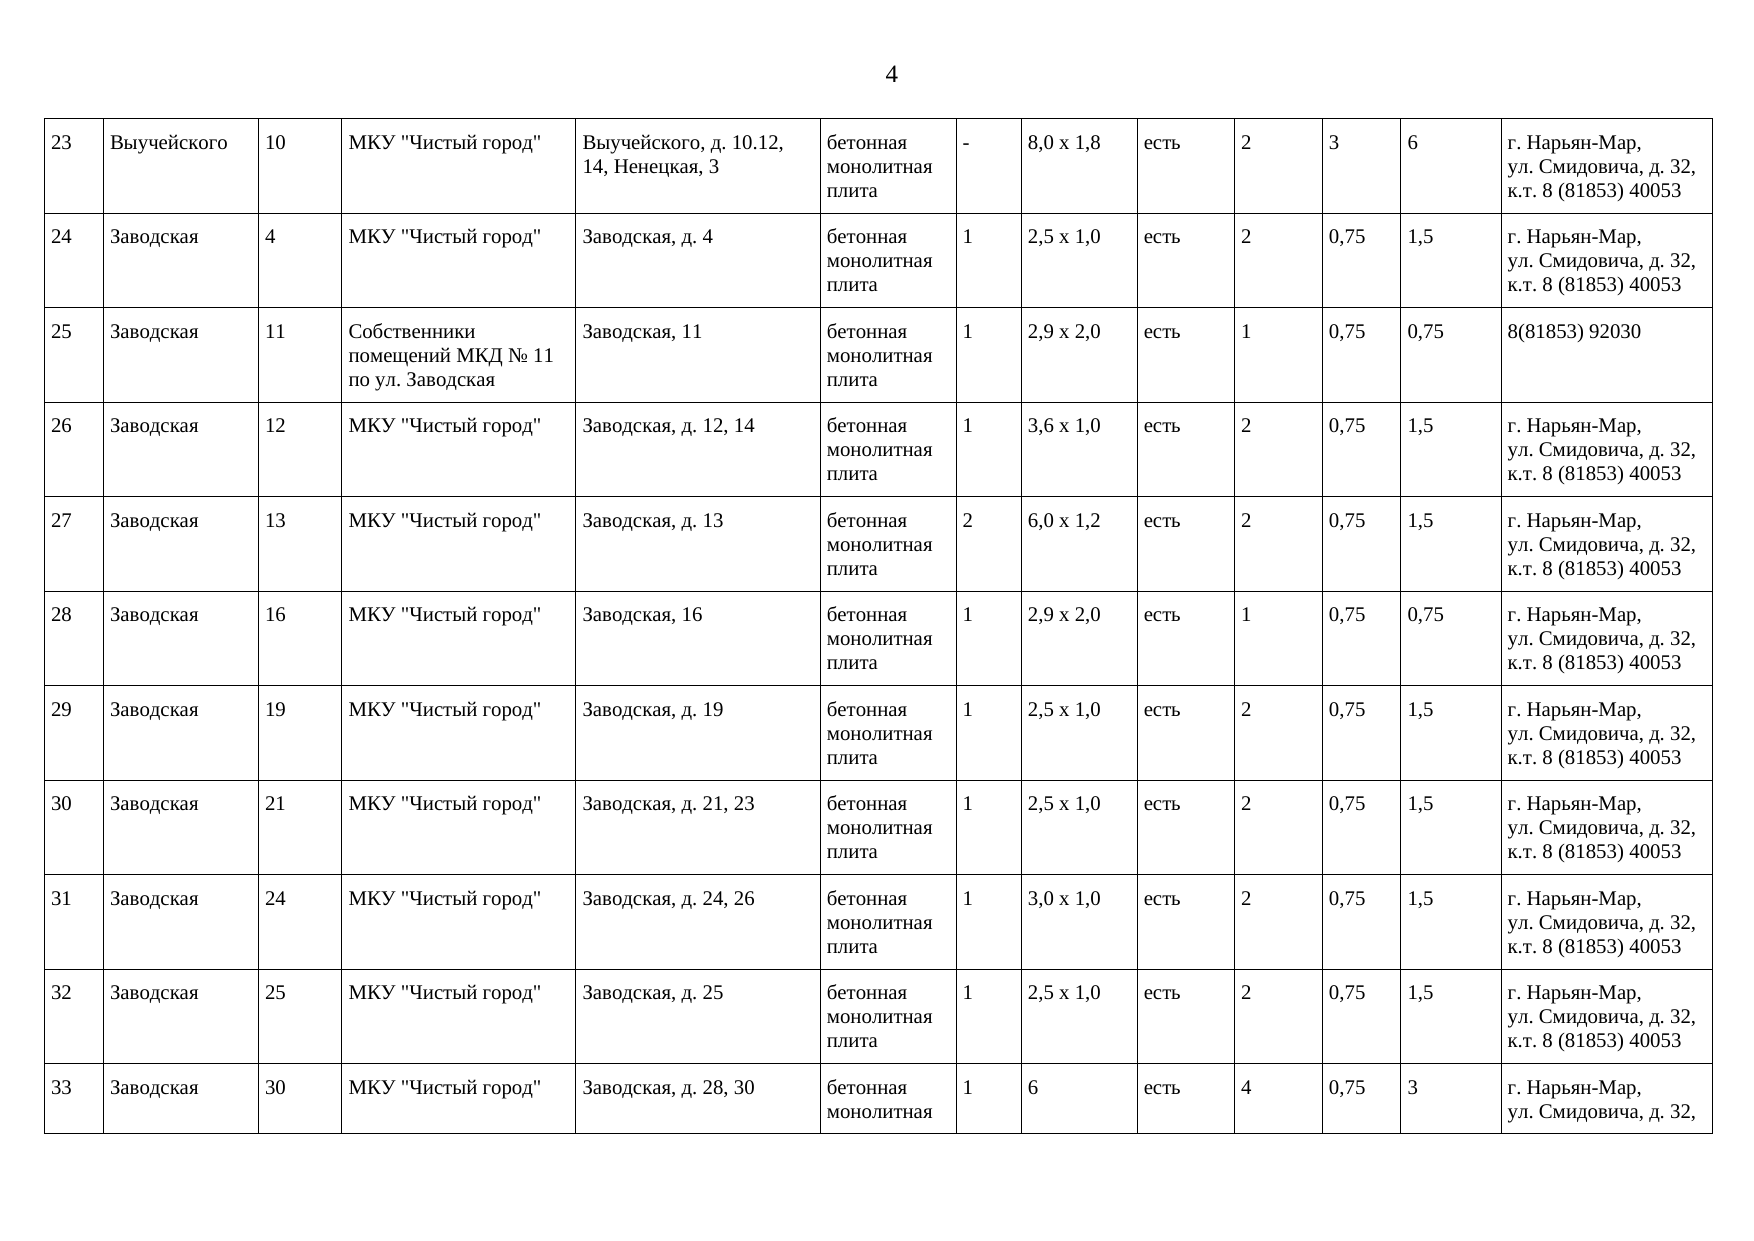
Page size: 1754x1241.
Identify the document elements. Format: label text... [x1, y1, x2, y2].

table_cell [576, 1064, 820, 1133]
table_cell Заводская [104, 686, 258, 779]
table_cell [821, 119, 956, 213]
table_cell 24 [45, 214, 103, 307]
table_cell г. Нарьян-Мар, ул. Смидовича, д. 32, к.т. 8 (81853) 40053 [1502, 592, 1712, 685]
table_cell 0,75 [1323, 592, 1400, 685]
table_cell 2,5 x 1,0 [1022, 214, 1137, 307]
table_cell 2 [1235, 686, 1322, 779]
table_cell 1 [957, 686, 1021, 779]
table_cell МКУ "Чистый город" [342, 875, 575, 968]
table_cell 1,5 [1401, 875, 1501, 968]
table_cell Заводская [104, 308, 258, 402]
table_cell 1,5 [1401, 403, 1501, 496]
table_cell 1,5 [1401, 781, 1501, 874]
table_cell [1502, 119, 1712, 213]
table_cell бетонная монолитная плита [821, 403, 956, 496]
table_cell 8(81853) 92030 [1502, 308, 1712, 402]
table_cell 27 [45, 497, 103, 591]
table_cell 1 [957, 308, 1021, 402]
table_cell есть [1138, 875, 1234, 968]
table_cell 0,75 [1323, 403, 1400, 496]
table_cell 33 [45, 1064, 103, 1133]
table_cell г. Нарьян-Мар, ул. Смидовича, д. 32, к.т. 8 (81853) 40053 [1502, 875, 1712, 968]
table_cell бетонная монолитная плита [821, 308, 956, 402]
table_cell 23 [45, 119, 103, 213]
table_cell Заводская, д. 4 [576, 214, 820, 307]
table_cell МКУ "Чистый город" [342, 497, 575, 591]
table_cell г. Нарьян-Мар, ул. Смидовича, д. 32, к.т. 8 (81853) 40053 [1502, 497, 1712, 591]
table_cell есть [1138, 214, 1234, 307]
table_cell 0,75 [1323, 497, 1400, 591]
table_cell 1 [957, 214, 1021, 307]
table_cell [821, 1064, 956, 1133]
table_cell 21 [259, 781, 341, 874]
table_cell Заводская [104, 214, 258, 307]
table_cell 2 [1235, 970, 1322, 1063]
table_cell 19 [259, 686, 341, 779]
table_cell Заводская, д. 12, 14 [576, 403, 820, 496]
table_cell 25 [259, 970, 341, 1063]
table_cell 0,75 [1323, 308, 1400, 402]
table_cell бетонная монолитная плита [821, 970, 956, 1063]
table_cell 2 [1235, 875, 1322, 968]
table_cell 3 [1323, 119, 1400, 213]
table_cell 1,5 [1401, 214, 1501, 307]
table_cell 2 [1235, 119, 1322, 213]
table_cell бетонная монолитная плита [821, 497, 956, 591]
table_cell 10 [259, 119, 341, 213]
table_cell Заводская [104, 970, 258, 1063]
table_cell есть [1138, 592, 1234, 685]
table_cell Заводская, д. 24, 26 [576, 875, 820, 968]
table_cell 0,75 [1323, 686, 1400, 779]
table_cell 2 [957, 497, 1021, 591]
table_cell есть [1138, 970, 1234, 1063]
table_cell 25 [45, 308, 103, 402]
table_cell 16 [259, 592, 341, 685]
table_cell бетонная монолитная плита [821, 214, 956, 307]
table_cell 1 [957, 592, 1021, 685]
table_cell 1 [957, 875, 1021, 968]
table_cell 4 [1235, 1064, 1322, 1133]
table_cell г. Нарьян-Мар, ул. Смидовича, д. 32, к.т. 8 (81853) 40053 [1502, 214, 1712, 307]
table_cell Заводская [104, 1064, 258, 1133]
table_cell Выучейского [104, 119, 258, 213]
table_cell 3,0 x 1,0 [1022, 875, 1137, 968]
table_cell 12 [259, 403, 341, 496]
table_cell Заводская [104, 875, 258, 968]
table_cell 0,75 [1323, 214, 1400, 307]
table_cell Заводская [104, 403, 258, 496]
table_cell есть [1138, 308, 1234, 402]
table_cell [1502, 1064, 1712, 1133]
table_cell 1,5 [1401, 970, 1501, 1063]
table_cell 2 [1235, 497, 1322, 591]
table_cell МКУ "Чистый город" [342, 119, 575, 213]
table_cell 1 [1235, 592, 1322, 685]
table_cell 2 [1235, 781, 1322, 874]
table_cell - [957, 119, 1021, 213]
table_cell 3,6 x 1,0 [1022, 403, 1137, 496]
table_cell 13 [259, 497, 341, 591]
table_cell 26 [45, 403, 103, 496]
table_cell 1,5 [1401, 497, 1501, 591]
table_cell МКУ "Чистый город" [342, 686, 575, 779]
table_cell есть [1138, 119, 1234, 213]
table_cell Заводская, 11 [576, 308, 820, 402]
table_cell 2,5 x 1,0 [1022, 970, 1137, 1063]
table_cell 0,75 [1323, 781, 1400, 874]
table_cell 2,9 x 2,0 [1022, 592, 1137, 685]
table_cell МКУ "Чистый город" [342, 781, 575, 874]
table_cell 1 [1235, 308, 1322, 402]
table_cell 28 [45, 592, 103, 685]
table_cell г. Нарьян-Мар, ул. Смидовича, д. 32, к.т. 8 (81853) 40053 [1502, 781, 1712, 874]
table_cell 0,75 [1323, 970, 1400, 1063]
table_cell 0,75 [1401, 308, 1501, 402]
table_cell 0,75 [1323, 875, 1400, 968]
table_cell есть [1138, 686, 1234, 779]
table_cell 2,9 x 2,0 [1022, 308, 1137, 402]
table_cell 2 [1235, 403, 1322, 496]
table_cell 6,0 x 1,2 [1022, 497, 1137, 591]
table_cell Заводская, 16 [576, 592, 820, 685]
table_cell Заводская [104, 781, 258, 874]
table_cell Заводская [104, 497, 258, 591]
table_cell 1,5 [1401, 686, 1501, 779]
table_cell 24 [259, 875, 341, 968]
table_cell Заводская, д. 25 [576, 970, 820, 1063]
table_cell 4 [259, 214, 341, 307]
table_cell Заводская, д. 21, 23 [576, 781, 820, 874]
table_cell 1 [957, 970, 1021, 1063]
table_cell есть [1138, 1064, 1234, 1133]
table_cell 1 [957, 403, 1021, 496]
table_cell 6 [1022, 1064, 1137, 1133]
table_cell бетонная монолитная плита [821, 875, 956, 968]
table_cell есть [1138, 403, 1234, 496]
table_cell 32 [45, 970, 103, 1063]
table_cell МКУ "Чистый город" [342, 403, 575, 496]
table_cell 1 [957, 781, 1021, 874]
table_cell 6 [1401, 119, 1501, 213]
table_cell бетонная монолитная плита [821, 592, 956, 685]
table_cell 30 [45, 781, 103, 874]
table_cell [1502, 970, 1712, 1063]
table_cell Заводская, д. 13 [576, 497, 820, 591]
table_cell МКУ "Чистый город" [342, 592, 575, 685]
table_cell Заводская [104, 592, 258, 685]
table_cell МКУ "Чистый город" [342, 214, 575, 307]
table_cell есть [1138, 781, 1234, 874]
table_cell 0,75 [1401, 592, 1501, 685]
table_cell г. Нарьян-Мар, ул. Смидовича, д. 32, к.т. 8 (81853) 40053 [1502, 403, 1712, 496]
table_cell г. Нарьян-Мар, ул. Смидовича, д. 32, к.т. 8 (81853) 40053 [1502, 686, 1712, 779]
table_cell 3 [1401, 1064, 1501, 1133]
table_cell бетонная монолитная плита [821, 686, 956, 779]
table_cell 2,5 x 1,0 [1022, 781, 1137, 874]
table_cell бетонная монолитная плита [821, 781, 956, 874]
table_cell МКУ "Чистый город" [342, 970, 575, 1063]
table_cell 2,5 x 1,0 [1022, 686, 1137, 779]
table_cell 31 [45, 875, 103, 968]
table_cell 1 [957, 1064, 1021, 1133]
table_cell 30 [259, 1064, 341, 1133]
table_cell есть [1138, 497, 1234, 591]
table_cell 2 [1235, 214, 1322, 307]
table_cell Выучейского, д. 10.12, 14, Ненецкая, 3 [576, 119, 820, 213]
table_cell МКУ "Чистый город" [342, 1064, 575, 1133]
table_cell 8,0 x 1,8 [1022, 119, 1137, 213]
table_cell Заводская, д. 19 [576, 686, 820, 779]
table_cell 0,75 [1323, 1064, 1400, 1133]
table_cell 11 [259, 308, 341, 402]
table_cell 29 [45, 686, 103, 779]
table_cell Собственники помещений МКД № 11 по ул. Заводская [342, 308, 575, 402]
